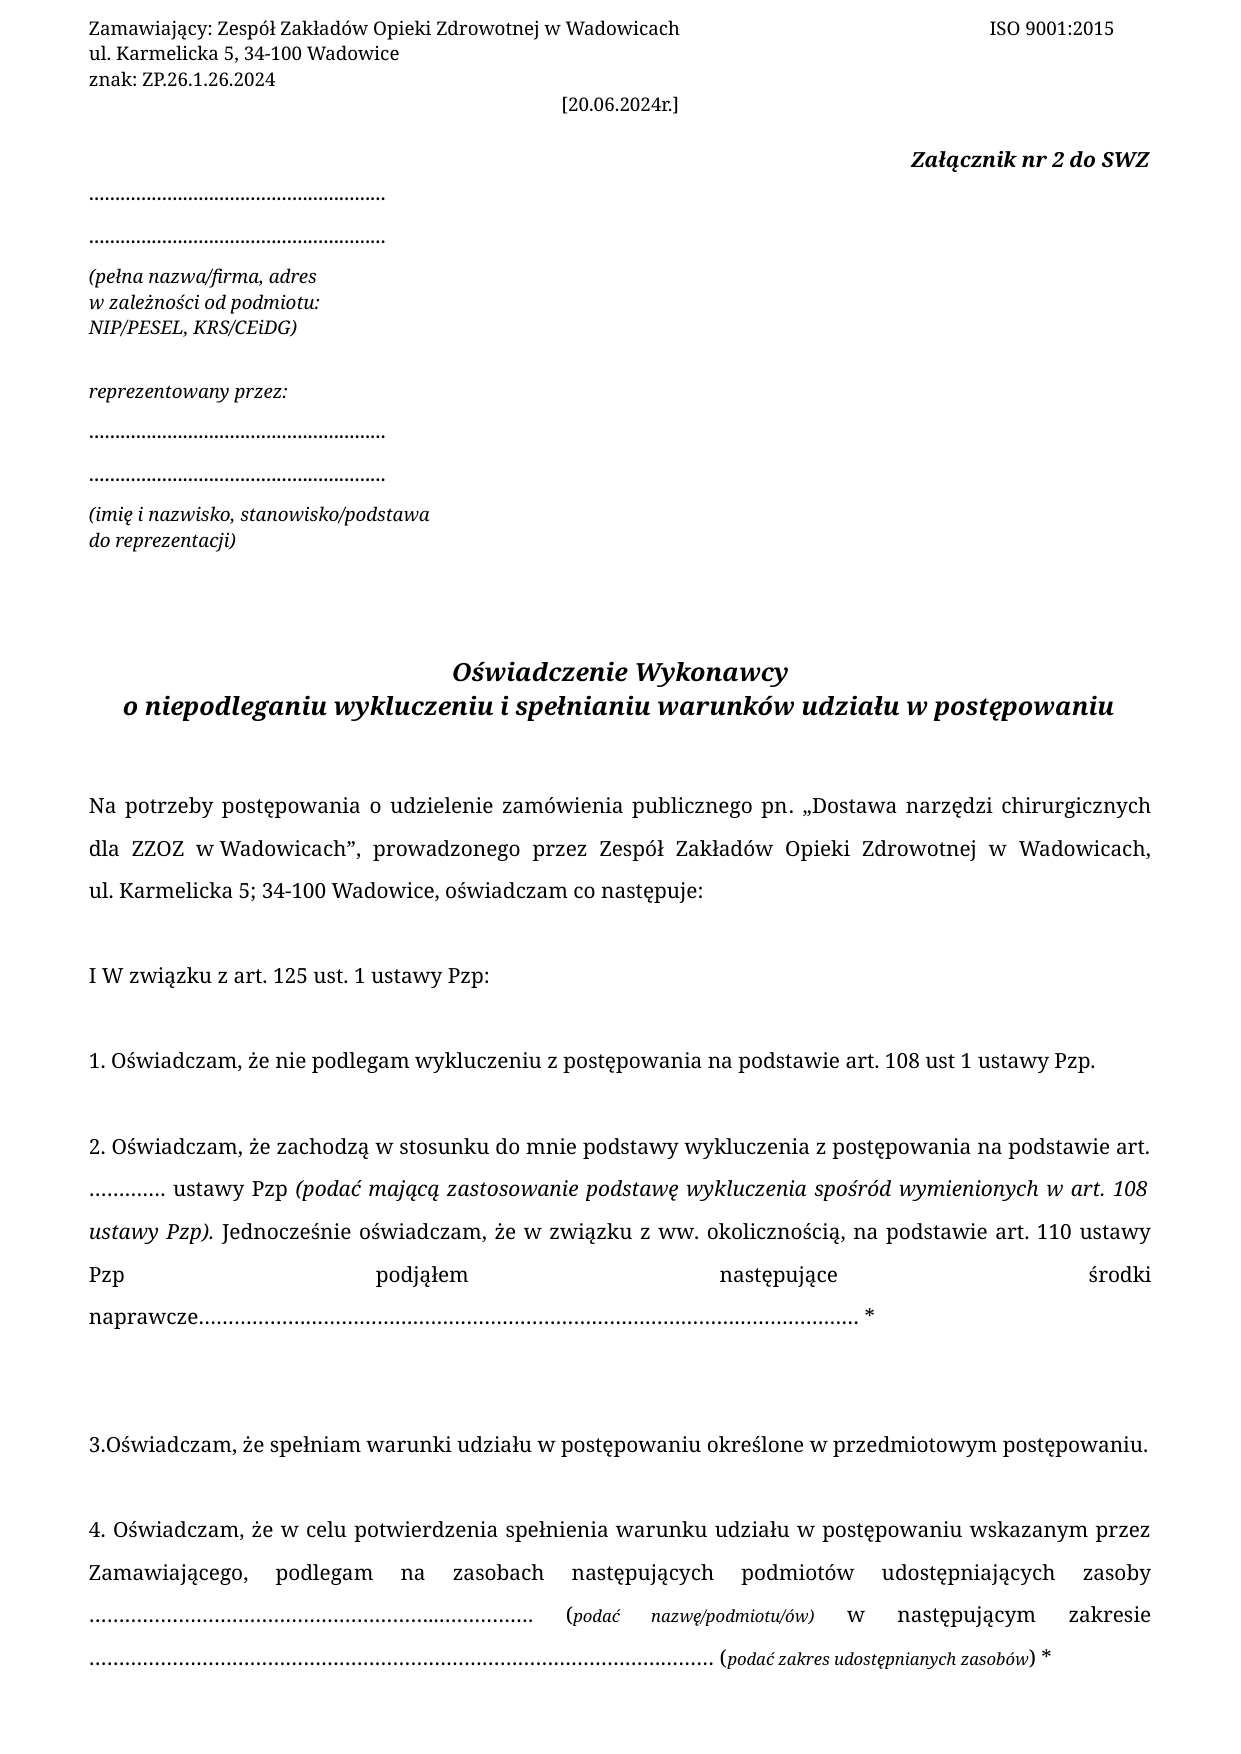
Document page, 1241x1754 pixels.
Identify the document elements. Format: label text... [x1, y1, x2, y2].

subtitle Załącznik nr 2 do SWZ [89, 146, 1152, 174]
text NIP/PESEL, KRS/CEiDG) [89, 314, 1152, 340]
text 1. Oświadczam, że nie podlegam wykluczeniu z postępowania na podstawie art. 108 ust 1 ustawy Pzp. [89, 1047, 1152, 1075]
text o niepodleganiu wykluczeniu i spełnianiu warunków udziału w postępowaniu [89, 689, 1152, 723]
text ......................................................... [89, 221, 1152, 249]
text (imię i nazwisko, stanowisko/podstawa [89, 502, 1152, 527]
text 3.Oświadczam, że spełniam warunki udziału w postępowaniu określone w przedmiotowym postępowaniu. [89, 1430, 1152, 1458]
list 4. Oświadczam, że w celu potwierdzenia spełnienia warunku udziału w postępowaniu wskazanym przez Zamawiającego, podlegam na zasobach następujących podmiotów udostępniających zasoby …………………………………………………..……………. (podać nazwę/podmiotu/ów) w następującym zakresie …………………………………………………………………………………………… (podać zakres udostępnianych zasobów) * [89, 1515, 1152, 1672]
text ......................................................... [89, 459, 1152, 487]
text w zależności od podmiotu: [89, 289, 1152, 314]
text reprezentowany przez: [89, 378, 1152, 404]
text 2. Oświadczam, że zachodzą w stosunku do mnie podstawy wykluczenia z postępowania na podstawie art. …………. ustawy Pzp (podać mającą zastosowanie podstawę wykluczenia spośród wymienionych w art. 108 ustawy Pzp). Jednocześnie oświadczam, że w związku z ww. okolicznością, na podstawie art. 110 ustawy Pzp podjąłem następujące środki naprawcze………………………………………………………………………………………………… * [89, 1132, 1152, 1331]
list I W związku z art. 125 ust. 1 ustawy Pzp: [89, 961, 1152, 990]
text ......................................................... [89, 178, 1152, 207]
text do reprezentacji) [89, 527, 1152, 553]
text (pełna nazwa/firma, adres [89, 263, 1152, 289]
text Oświadczenie Wykonawcy [89, 655, 1152, 689]
text ......................................................... [89, 416, 1152, 445]
text Na potrzeby postępowania o udzielenie zamówienia publicznego pn. „Dostawa narzędzi chirurgicznych dla ZZOZ w Wadowicach”, prowadzonego przez Zespół Zakładów Opieki Zdrowotnej w Wadowicach, ul. Karmelicka 5; 34-100 Wadowice, oświadczam co następuje: [89, 791, 1152, 905]
